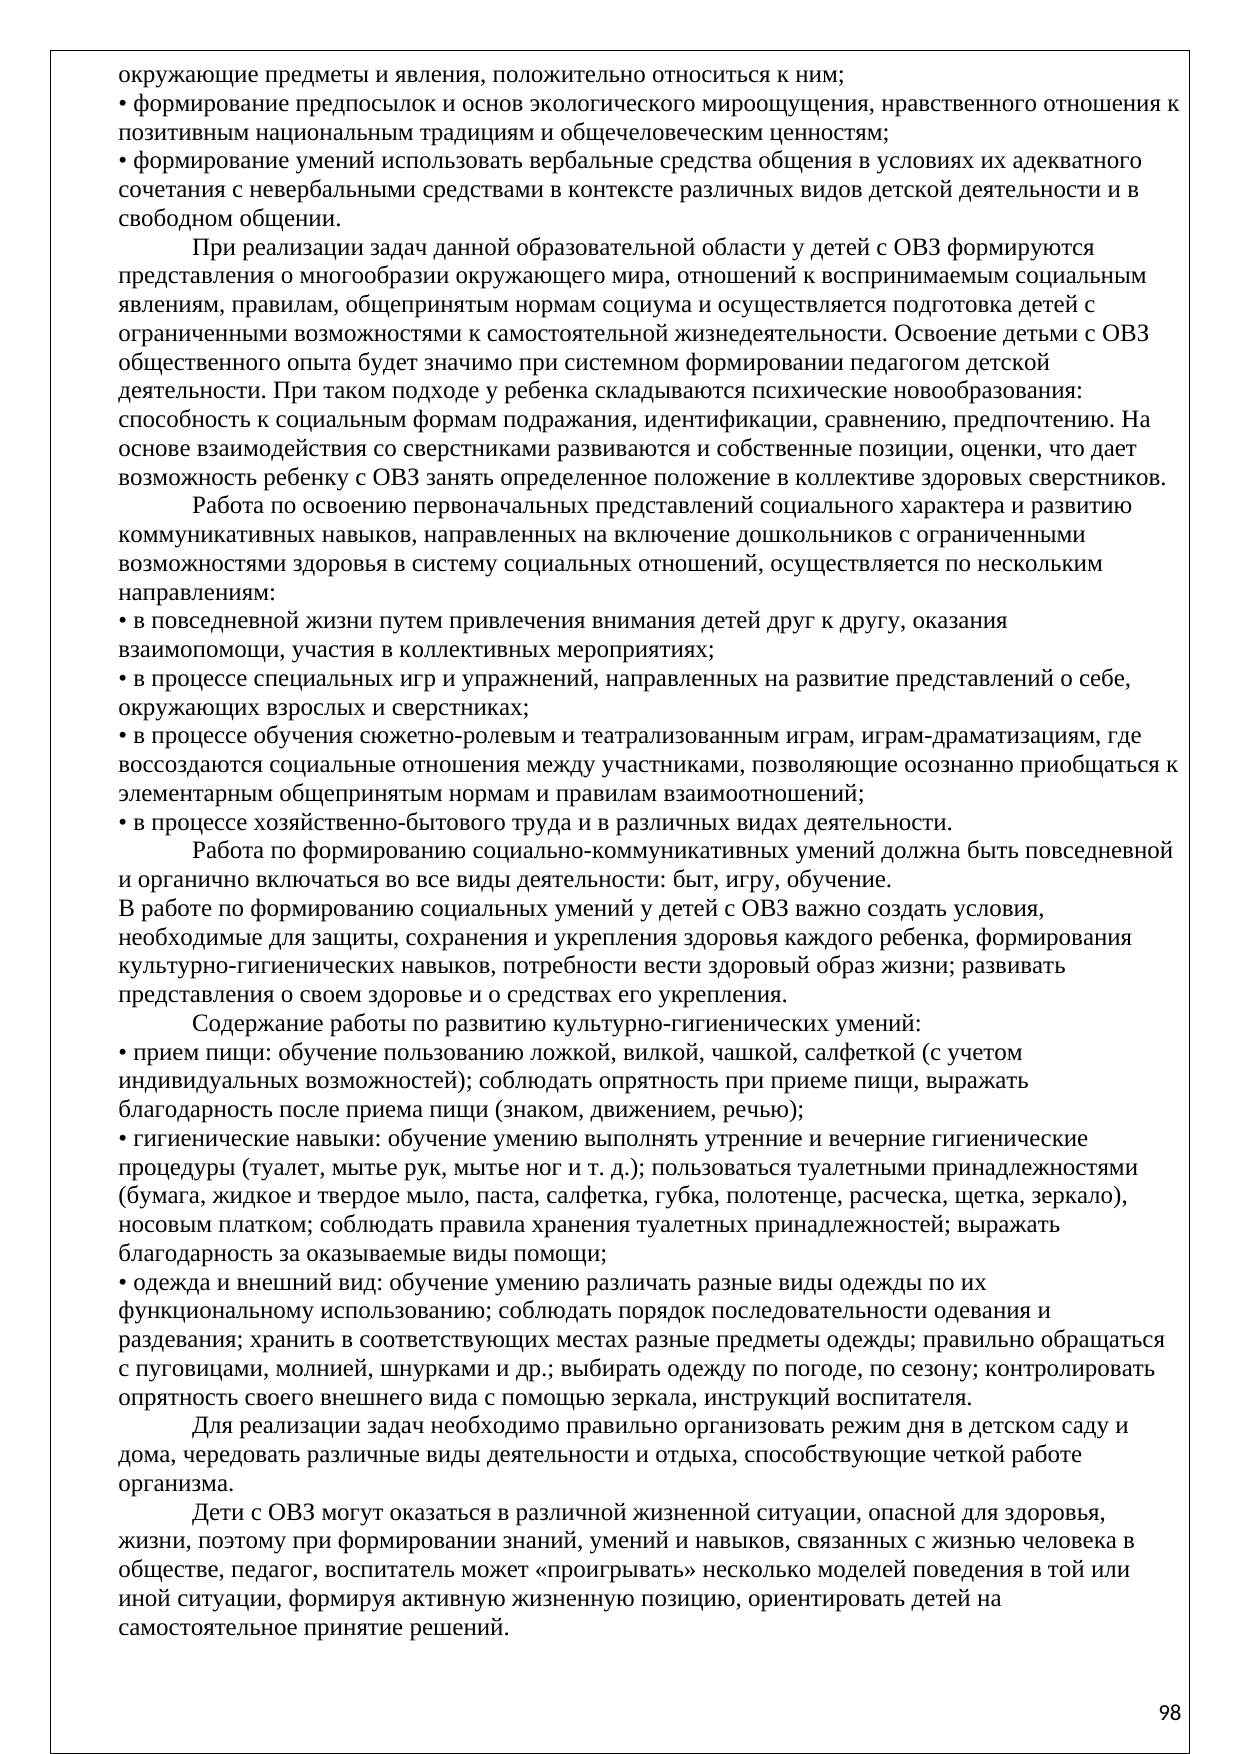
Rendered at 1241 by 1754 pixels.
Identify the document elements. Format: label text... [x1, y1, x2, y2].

text Работа по освоению первоначальных представлений социального характера и развитию коммуникативных навыков, направленных на включение дошкольников с ограниченными возможностями здоровья в систему социальных отношений, осуществляется по нескольким направлениям: • в повседневной жизни путем привлечения внимания детей друг к другу, оказания взаимопомощи, участия в коллективных мероприятиях; • в процессе специальных игр и упражнений, направленных на развитие представлений о себе, окружающих взрослых и сверстниках; • в процессе обучения сюжетно-ролевым и театрализованным играм, играм-драматизациям, где воссоздаются социальные отношения между участниками, позволяющие осознанно приобщаться к элементарным общепринятым нормам и правилам взаимоотношений; • в процессе хозяйственно-бытового труда и в различных видах деятельности. [118, 490, 1181, 835]
text Для реализации задач необходимо правильно организовать режим дня в детском саду и дома, чередовать различные виды деятельности и отдыха, способствующие четкой работе организма. [118, 1410, 1181, 1497]
text Работа по формированию социально-коммуникативных умений должна быть повседневной и органично включаться во все виды деятельности: быт, игру, обучение. В работе по формированию социальных умений у детей с ОВЗ важно создать условия, необходимые для защиты, сохранения и укрепления здоровья каждого ребенка, формирования культурно-гигиенических навыков, потребности вести здоровый образ жизни; развивать представления о своем здоровье и о средствах его укрепления. [118, 835, 1181, 1008]
text Содержание работы по развитию культурно-гигиенических умений: • прием пищи: обучение пользованию ложкой, вилкой, чашкой, салфеткой (с учетом индивидуальных возможностей); соблюдать опрятность при приеме пищи, выражать благодарность после приема пищи (знаком, движением, речью); • гигиенические навыки: обучение умению выполнять утренние и вечерние гигиенические процедуры (туалет, мытье рук, мытье ног и т. д.); пользоваться туалетными принадлежностями (бумага, жидкое и твердое мыло, паста, салфетка, губка, полотенце, расческа, щетка, зеркало), носовым платком; соблюдать правила хранения туалетных принадлежностей; выражать благодарность за оказываемые виды помощи; • одежда и внешний вид: обучение умению различать разные виды одежды по их функциональному использованию; соблюдать порядок последовательности одевания и раздевания; хранить в соответствующих местах разные предметы одежды; правильно обращаться с пуговицами, молнией, шнурками и др.; выбирать одежду по погоде, по сезону; контролировать опрятность своего внешнего вида с помощью зеркала, инструкций воспитателя. [118, 1008, 1181, 1410]
text Дети с ОВЗ могут оказаться в различной жизненной ситуации, опасной для здоровья, жизни, поэтому при формировании знаний, умений и навыков, связанных с жизнью человека в обществе, педагог, воспитатель может «проигрывать» несколько моделей поведения в той или иной ситуации, формируя активную жизненную позицию, ориентировать детей на самостоятельное принятие решений. [118, 1497, 1181, 1640]
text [118, 59, 1181, 232]
text При реализации задач данной образовательной области у детей с ОВЗ формируются представления о многообразии окружающего мира, отношений к воспринимаемым социальным явлениям, правилам, общепринятым нормам социума и осуществляется подготовка детей с ограниченными возможностями к самостоятельной жизнедеятельности. Освоение детьми с ОВЗ общественного опыта будет значимо при системном формировании педагогом детской деятельности. При таком подходе у ребенка складываются психические новообразования: способность к социальным формам подражания, идентификации, сравнению, предпочтению. На основе взаимодействия со сверстниками развиваются и собственные позиции, оценки, что дает возможность ребенку с ОВЗ занять определенное положение в коллективе здоровых сверстников. [118, 232, 1181, 490]
